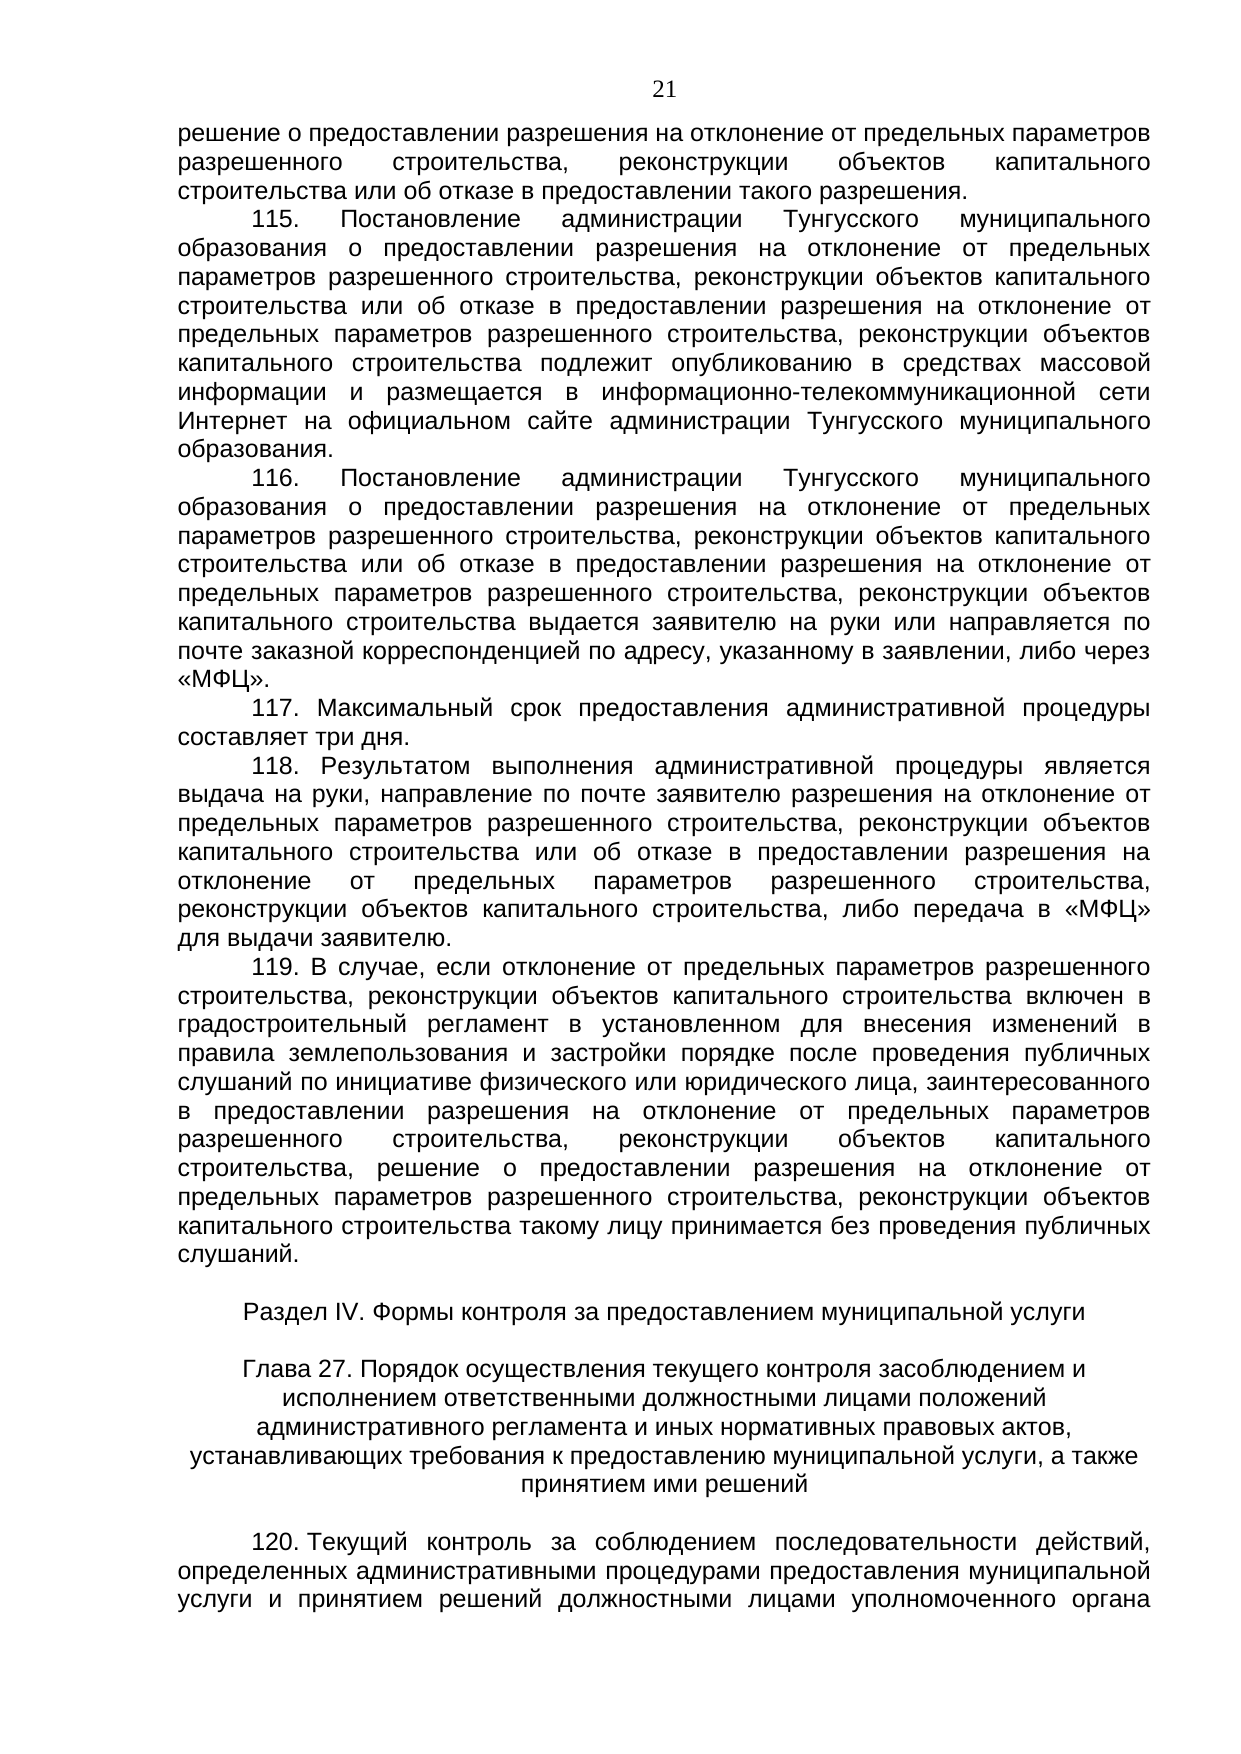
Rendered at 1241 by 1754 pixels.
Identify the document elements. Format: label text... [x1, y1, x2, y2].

text Раздел IV. Формы контроля за предоставлением муниципальной услуги [177, 1297, 1152, 1326]
text 115. Постановление администрации Тунгусского муниципального образования о предоставлении разрешения на отклонение от предельных параметров разрешенного строительства, реконструкции объектов капитального строительства или об отказе в предоставлении разрешения на отклонение от предельных параметров разрешенного строительства, реконструкции объектов капитального строительства подлежит опубликованию в средствах массовой информации и размещается в информационно-телекоммуникационной сети Интернет на официальном сайте администрации Тунгусского муниципального образования. [177, 204, 1152, 463]
text Глава 27. Порядок осуществления текущего контроля засоблюдением и исполнением ответственными должностными лицами положений административного регламента и иных нормативных правовых актов, устанавливающих требования к предоставлению муниципальной услуги, а также принятием ими решений [177, 1354, 1152, 1498]
text 116. Постановление администрации Тунгусского муниципального образования о предоставлении разрешения на отклонение от предельных параметров разрешенного строительства, реконструкции объектов капитального строительства или об отказе в предоставлении разрешения на отклонение от предельных параметров разрешенного строительства, реконструкции объектов капитального строительства выдается заявителю на руки или направляется по почте заказной корреспонденцией по адресу, указанному в заявлении, либо через «МФЦ». [177, 463, 1152, 693]
text 117. Максимальный срок предоставления административной процедуры составляет три дня. [177, 693, 1152, 751]
text 118. Результатом выполнения административной процедуры является выдача на руки, направление по почте заявителю разрешения на отклонение от предельных параметров разрешенного строительства, реконструкции объектов капитального строительства или об отказе в предоставлении разрешения на отклонение от предельных параметров разрешенного строительства, реконструкции объектов капитального строительства, либо передача в «МФЦ» для выдачи заявителю. [177, 751, 1152, 952]
text 119. В случае, если отклонение от предельных параметров разрешенного строительства, реконструкции объектов капитального строительства включен в градостроительный регламент в установленном для внесения изменений в правила землепользования и застройки порядке после проведения публичных слушаний по инициативе физического или юридического лица, заинтересованного в предоставлении разрешения на отклонение от предельных параметров разрешенного строительства, реконструкции объектов капитального строительства, решение о предоставлении разрешения на отклонение от предельных параметров разрешенного строительства, реконструкции объектов капитального строительства такому лицу принимается без проведения публичных слушаний. [177, 952, 1152, 1268]
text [177, 118, 1152, 204]
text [177, 1527, 1152, 1613]
